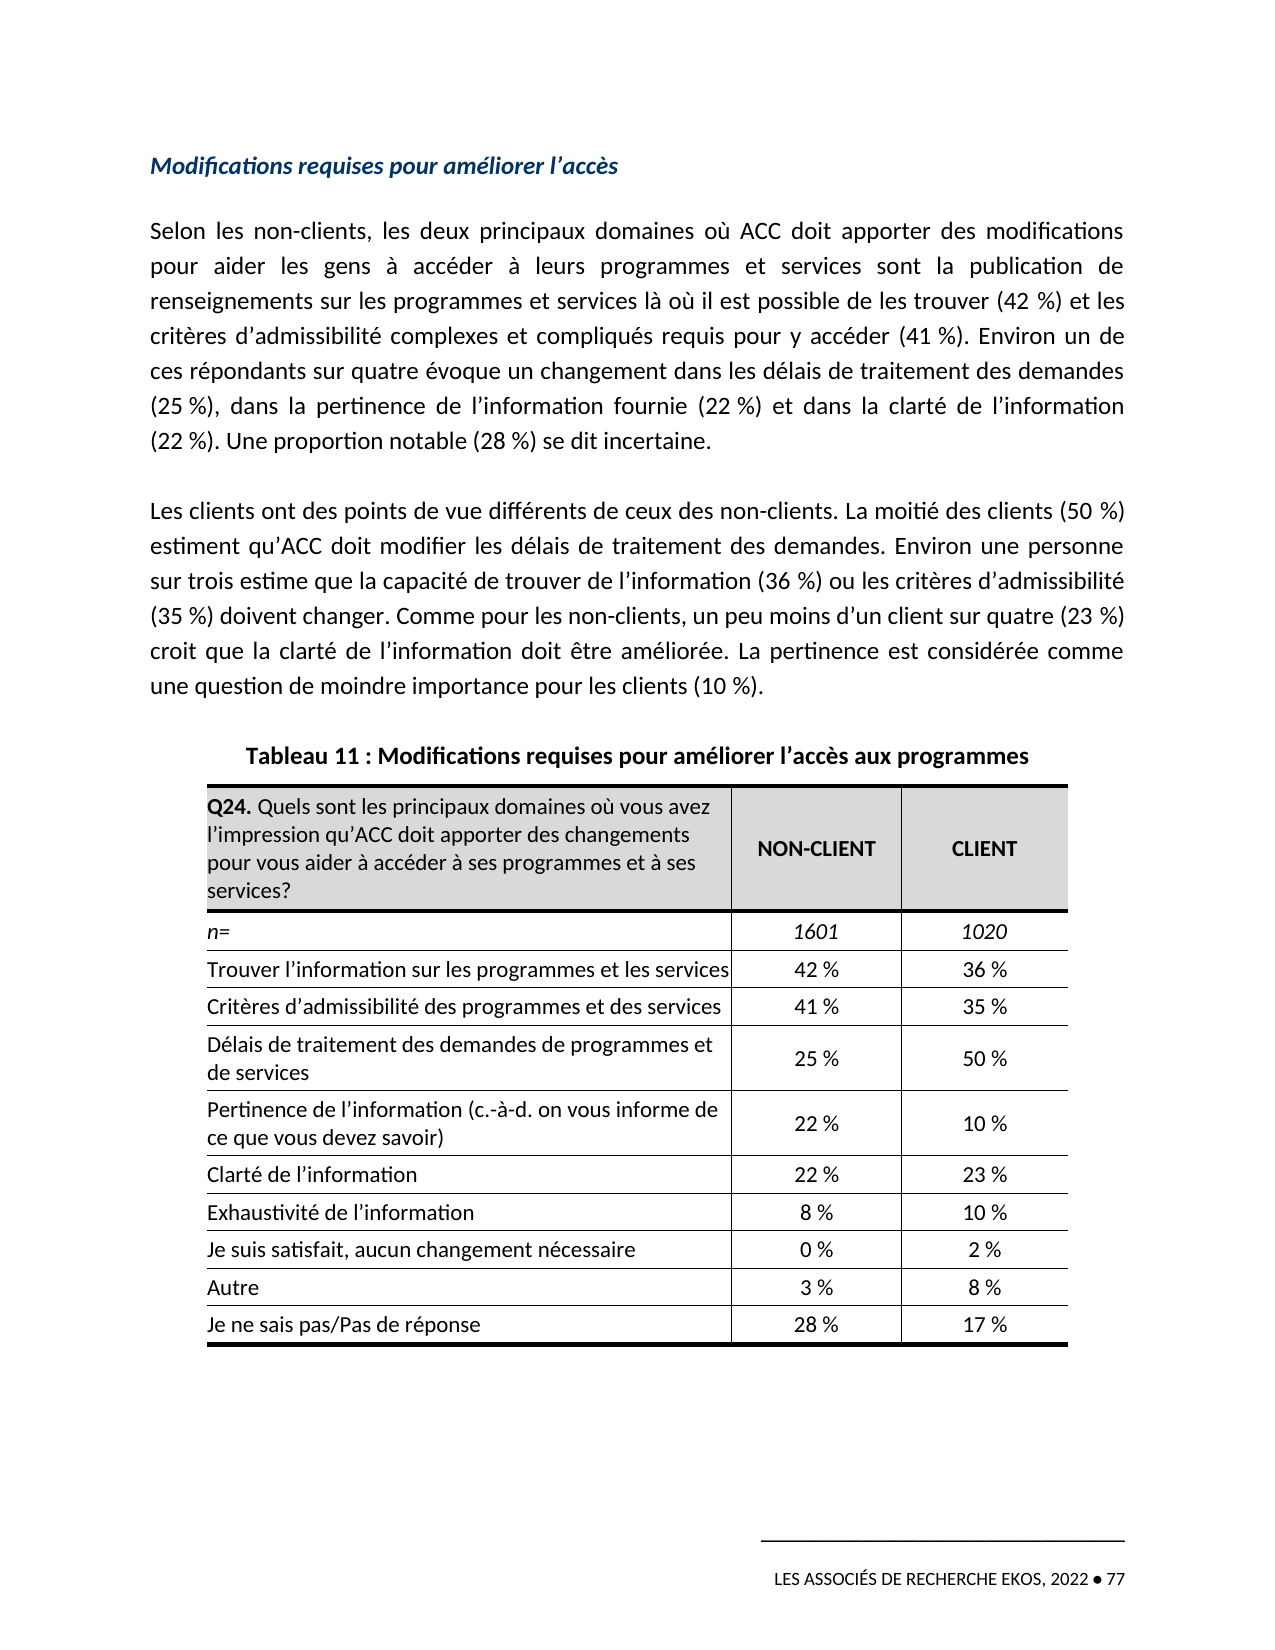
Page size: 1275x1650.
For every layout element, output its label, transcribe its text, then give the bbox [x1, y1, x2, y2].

table_cell Clarté de l’information [207, 1156, 731, 1193]
table_cell 42 % [732, 951, 901, 987]
table_cell 3 % [732, 1269, 901, 1305]
table_cell Délais de traitement des demandes de programmes et de services [207, 1026, 731, 1090]
table_cell 10 % [902, 1091, 1068, 1155]
table_cell Critères d’admissibilité des programmes et des services [207, 988, 731, 1024]
table_cell Je suis satisfait, aucun changement nécessaire [207, 1231, 731, 1267]
table_cell 17 % [902, 1306, 1068, 1342]
table_cell 22 % [732, 1091, 901, 1155]
subtitle Modifications requises pour améliorer l’accès [150, 150, 1012, 181]
table_cell 1020 [902, 913, 1068, 950]
text Les clients ont des points de vue différents de ceux des non-clients. La moitié des clients (50 %) estiment qu’ACC doit modifier les délais de traitement des demandes. Environ une personne sur trois estime que la capacité de trouver de l’information (36 %) ou les critères d’admissibilité (35 %) doivent changer. Comme pour les non-clients, un peu moins d’un client sur quatre (23 %) croit que la clarté de l’information doit être améliorée. La pertinence est considérée comme une question de moindre importance pour les clients (10 %). [150, 496, 1125, 701]
text Selon les non-clients, les deux principaux domaines où ACC doit apporter des modifications pour aider les gens à accéder à leurs programmes et services sont la publication de renseignements sur les programmes et services là où il est possible de les trouver (42 %) et les critères d’admissibilité complexes et compliqués requis pour y accéder (41 %). Environ un de ces répondants sur quatre évoque un changement dans les délais de traitement des demandes (25 %), dans la pertinence de l’information fournie (22 %) et dans la clarté de l’information (22 %). Une proportion notable (28 %) se dit incertaine. [150, 216, 1125, 456]
table_cell 41 % [732, 988, 901, 1024]
table_cell 22 % [732, 1156, 901, 1193]
table_cell 28 % [732, 1306, 901, 1342]
table_cell 36 % [902, 951, 1068, 987]
table_cell n= [207, 913, 731, 950]
table_cell Pertinence de l’information (c.-à-d. on vous informe de ce que vous devez savoir) [207, 1091, 731, 1155]
text Tableau 11 : Modifications requises pour améliorer l’accès aux programmes [150, 741, 1125, 771]
table_cell 25 % [732, 1026, 901, 1090]
table_cell 50 % [902, 1026, 1068, 1090]
table_cell 35 % [902, 988, 1068, 1024]
table_header CLIENT [902, 788, 1068, 909]
table_cell Je ne sais pas/Pas de réponse [207, 1306, 731, 1342]
table_cell 0 % [732, 1231, 901, 1267]
table_cell 1601 [732, 913, 901, 950]
table_cell 8 % [732, 1194, 901, 1230]
table_cell Trouver l’information sur les programmes et les services [207, 951, 731, 987]
table_cell 8 % [902, 1269, 1068, 1305]
table_header Q24. Quels sont les principaux domaines où vous avez l’impression qu’ACC doit apporter des changements pour vous aider à accéder à ses programmes et à ses services? [207, 788, 731, 909]
table_cell Autre [207, 1269, 731, 1305]
table_cell 2 % [902, 1231, 1068, 1267]
table_header NON-CLIENT [732, 788, 901, 909]
table_cell 10 % [902, 1194, 1068, 1230]
table_cell 23 % [902, 1156, 1068, 1193]
table_cell Exhaustivité de l’information [207, 1194, 731, 1230]
